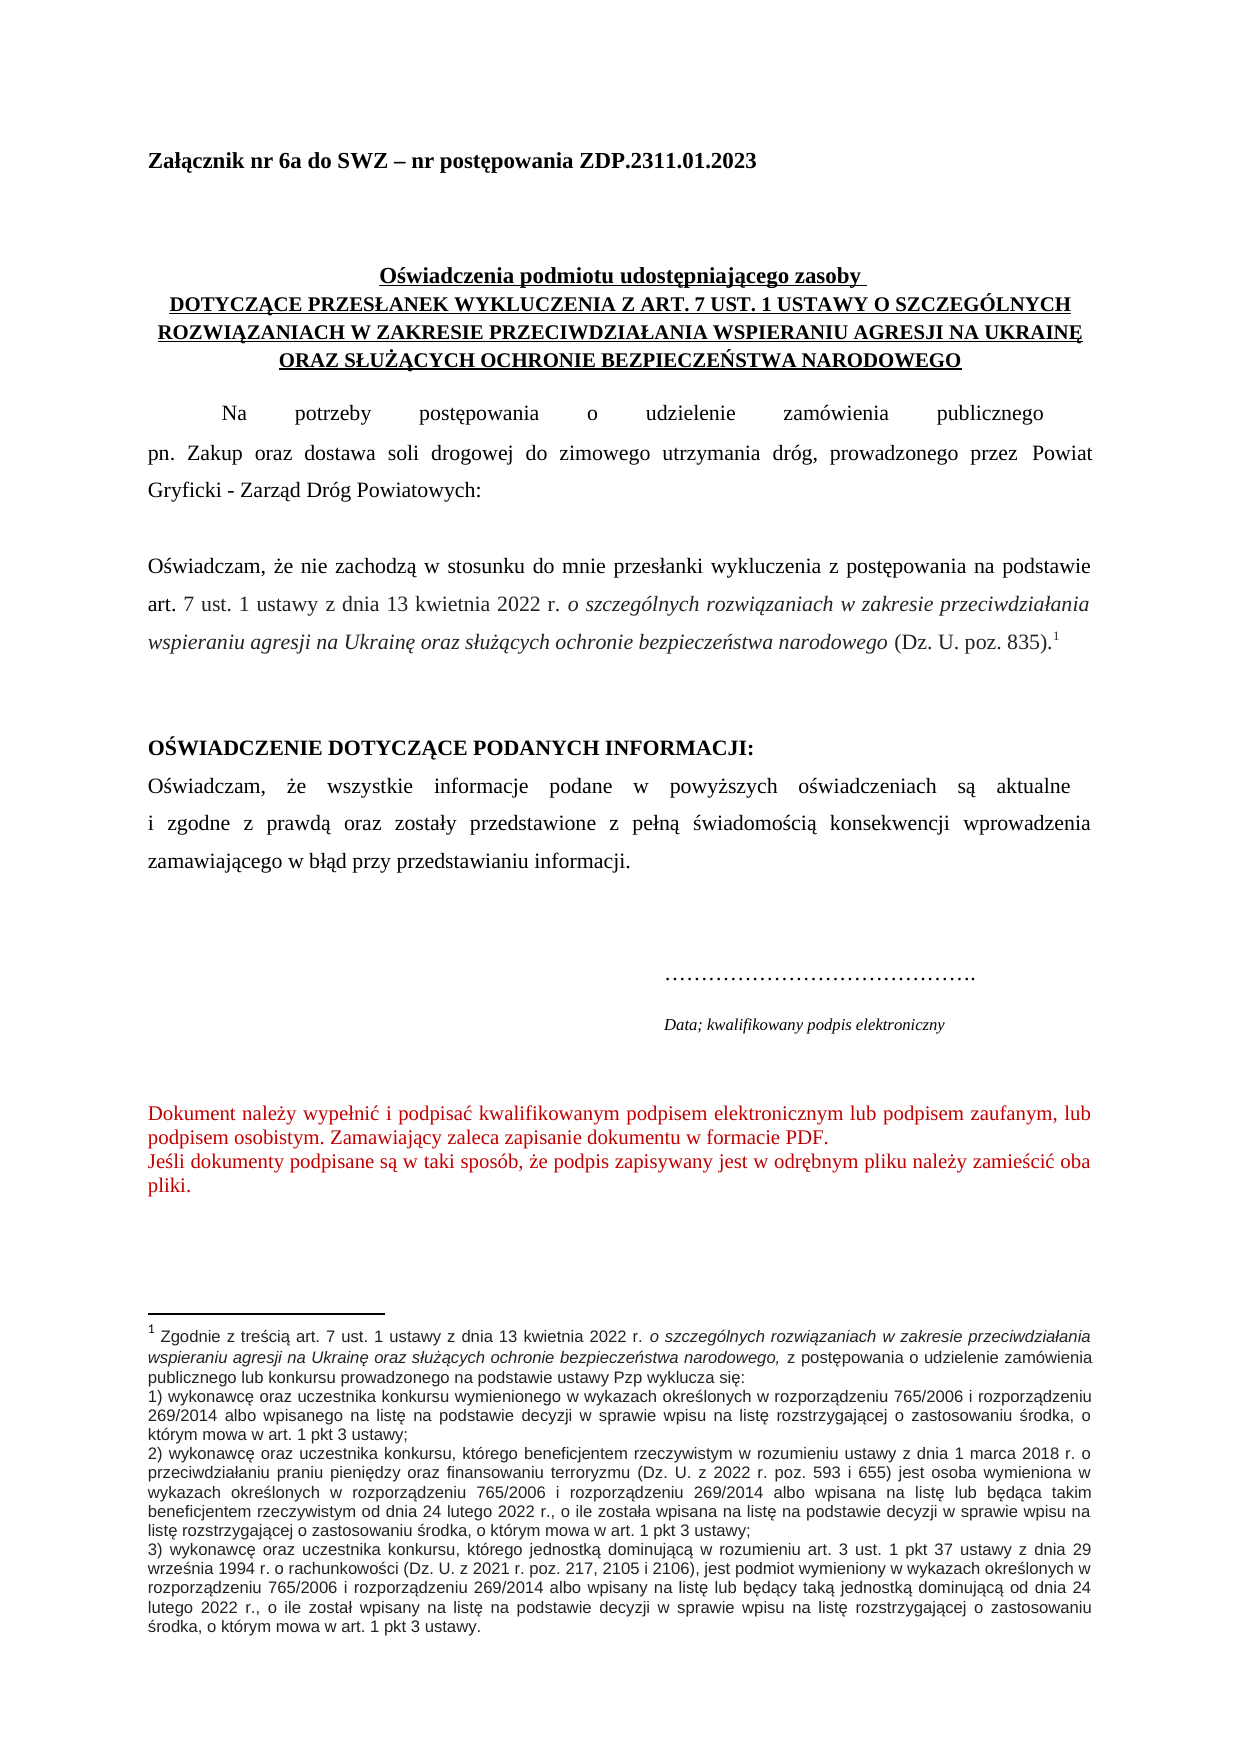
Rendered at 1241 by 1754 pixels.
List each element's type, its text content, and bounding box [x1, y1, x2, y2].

text Na potrzeby postępowania o udzielenie zamówienia publicznego pn. Zakup oraz dostawa soli drogowej do zimowego utrzymania dróg, prowadzonego przez Powiat Gryficki - Zarząd Dróg Powiatowych: [148, 400, 1093, 503]
text Data; kwalifikowany podpis elektroniczny [148, 1014, 1093, 1033]
text ……………………………………. [148, 960, 1093, 985]
text OŚWIADCZENIE DOTYCZĄCE PODANYCH INFORMACJI: [148, 735, 1093, 760]
text Oświadczam, że wszystkie informacje podane w powyższych oświadczeniach są aktualne i zgodne z prawdą oraz zostały przedstawione z pełną świadomością konsekwencji wprowadzenia zamawiającego w błąd przy przedstawianiu informacji. [148, 773, 1093, 873]
text Jeśli dokumenty podpisane są w taki sposób, że podpis zapisywany jest w odrębnym pliku należy zamieścić oba pliki. [148, 1149, 1093, 1197]
text DOTYCZĄCE PRZESŁANEK WYKLUCZENIA Z ART. 7 UST. 1 USTAWY o szczególnych rozwiązaniach w zakresie przeciwdziałania wspieraniu agresji na Ukrainę oraz służących ochronie bezpieczeństwa narodowego [148, 292, 1093, 372]
text Dokument należy wypełnić i podpisać kwalifikowanym podpisem elektronicznym lub podpisem zaufanym, lub podpisem osobistym. Zamawiający zaleca zapisanie dokumentu w formacie PDF. [148, 1101, 1093, 1149]
text Załącznik nr 6a do SWZ – nr postępowania ZDP.2311.01.2023 [148, 148, 1093, 174]
text Oświadczam, że nie zachodzą w stosunku do mnie przesłanki wykluczenia z postępowania na podstawie art. 7 ust. 1 ustawy z dnia 13 kwietnia 2022 r. o szczególnych rozwiązaniach w zakresie przeciwdziałania wspieraniu agresji na Ukrainę oraz służących ochronie bezpieczeństwa narodowego (Dz. U. poz. 835). [148, 553, 1093, 654]
text Oświadczenia podmiotu udostępniającego zasoby [148, 262, 1093, 288]
